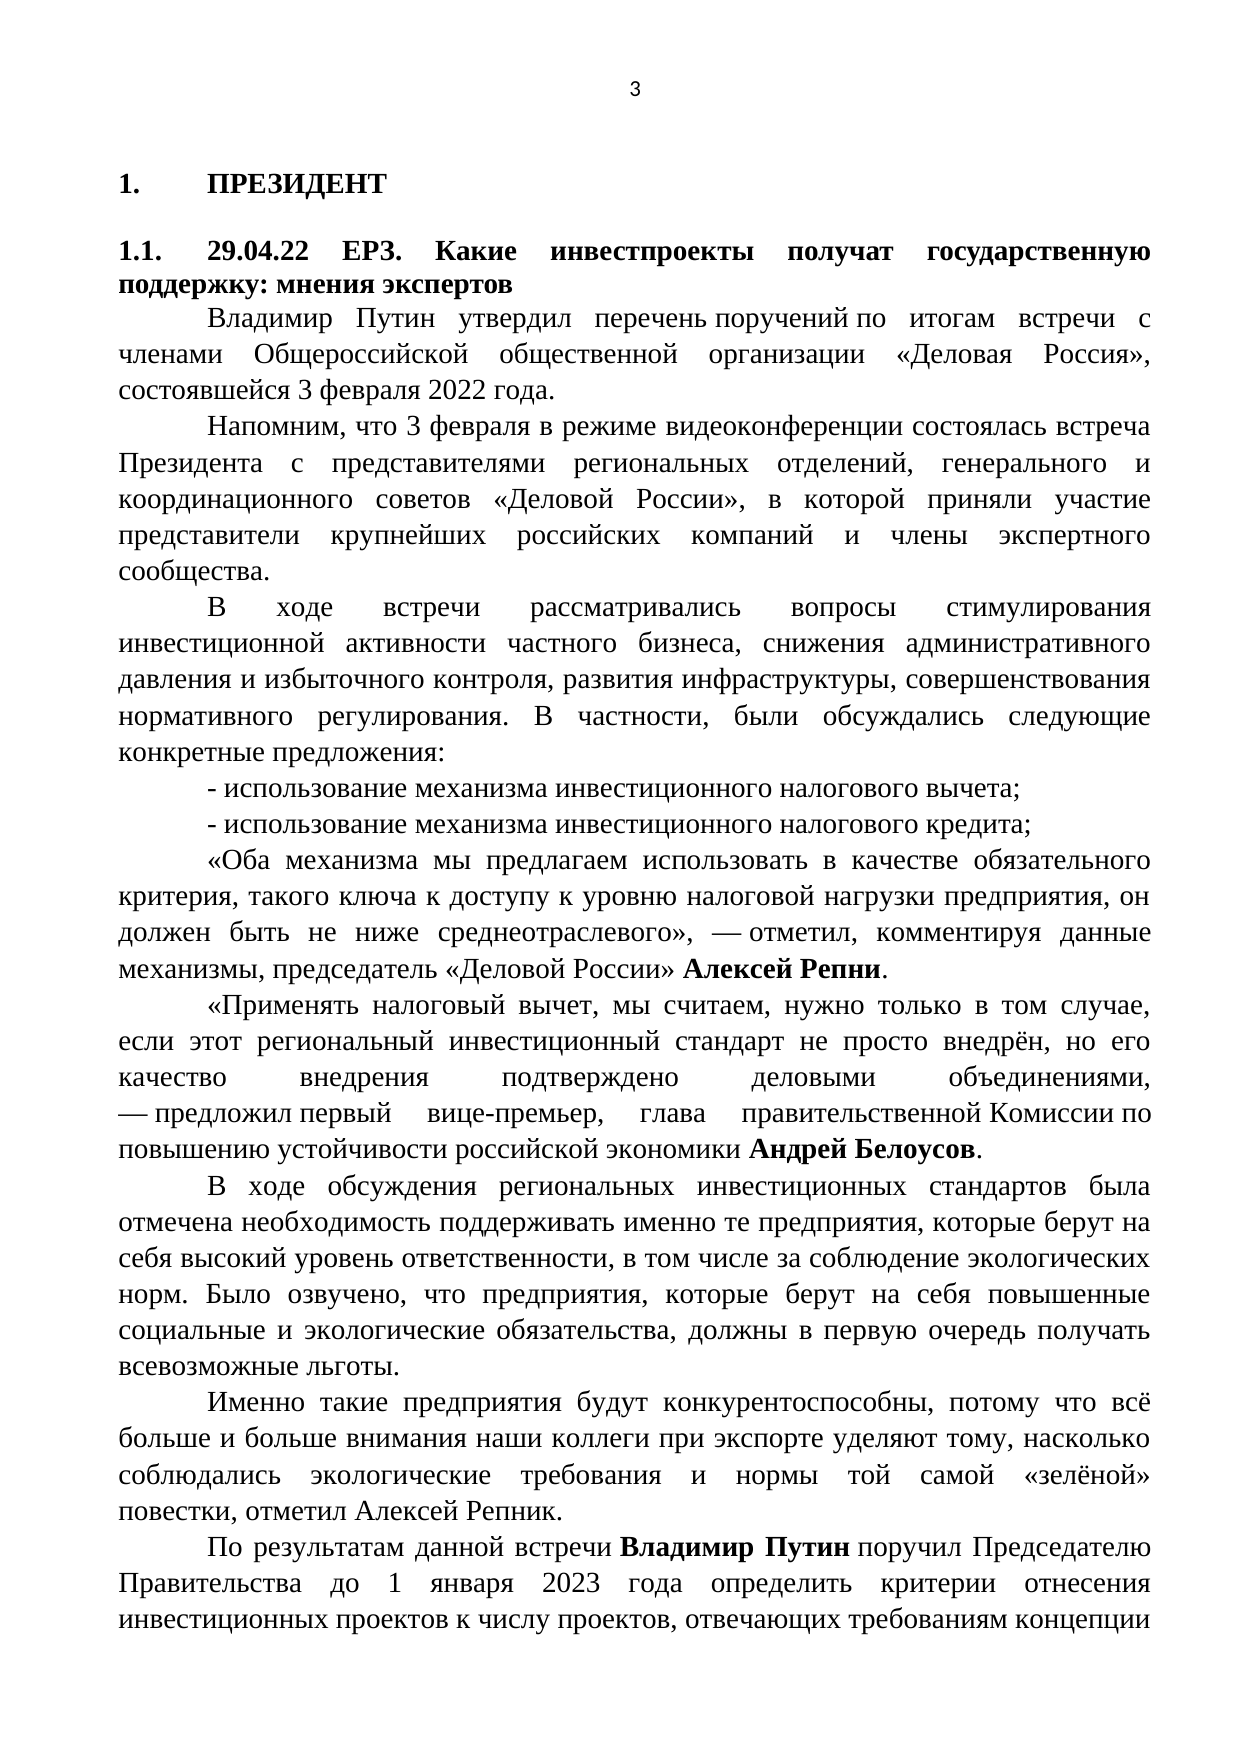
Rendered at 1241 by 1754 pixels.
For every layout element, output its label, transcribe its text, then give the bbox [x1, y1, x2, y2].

text - использование механизма инвестиционного налогового вычета; [118, 770, 1152, 803]
text - использование механизма инвестиционного налогового кредита; [118, 806, 1152, 840]
subtitle ПРЕЗИДЕНТ [118, 166, 1152, 199]
text В ходе встречи рассматривались вопросы стимулирования инвестиционной активности частного бизнеса, снижения административного давления и избыточного контроля, развития инфраструктуры, совершенствования нормативного регулирования. В частности, были обсуждались следующие конкретные предложения: [118, 589, 1152, 767]
subtitle 29.04.22 ЕРЗ. Какие инвестпроекты получат государственную поддержку: мнения экспертов [118, 233, 1152, 300]
text «Применять налоговый вычет, мы считаем, нужно только в том случае, если этот региональный инвестиционный стандарт не просто внедрён, но его качество внедрения подтверждено деловыми объединениями, — предложил первый вице-премьер, глава правительственной Комиссии по повышению устойчивости российской экономики Андрей Белоусов. [118, 987, 1152, 1165]
text «Оба механизма мы предлагаем использовать в качестве обязательного критерия, такого ключа к доступу к уровню налоговой нагрузки предприятия, он должен быть не ниже среднеотраслевого», — отметил, комментируя данные механизмы, председатель «Деловой России» Алексей Репни. [118, 842, 1152, 984]
text Именно такие предприятия будут конкурентоспособны, потому что всё больше и больше внимания наши коллеги при экспорте уделяют тому, насколько соблюдались экологические требования и нормы той самой «зелёной» повестки, отметил Алексей Репник. [118, 1384, 1152, 1526]
text В ходе обсуждения региональных инвестиционных стандартов была отмечена необходимость поддерживать именно те предприятия, которые берут на себя высокий уровень ответственности, в том числе за соблюдение экологических норм. Было озвучено, что предприятия, которые берут на себя повышенные социальные и экологические обязательства, должны в первую очередь получать всевозможные льготы. [118, 1168, 1152, 1382]
text Владимир Путин утвердил перечень поручений по итогам встречи с членами Общероссийской общественной организации «Деловая Россия», состоявшейся 3 февраля 2022 года. [118, 300, 1152, 406]
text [118, 1529, 1152, 1635]
text Напомним, что 3 февраля в режиме видеоконференции состоялась встреча Президента с представителями региональных отделений, генерального и координационного советов «Деловой России», в которой приняли участие представители крупнейших российских компаний и члены экспертного сообщества. [118, 408, 1152, 587]
